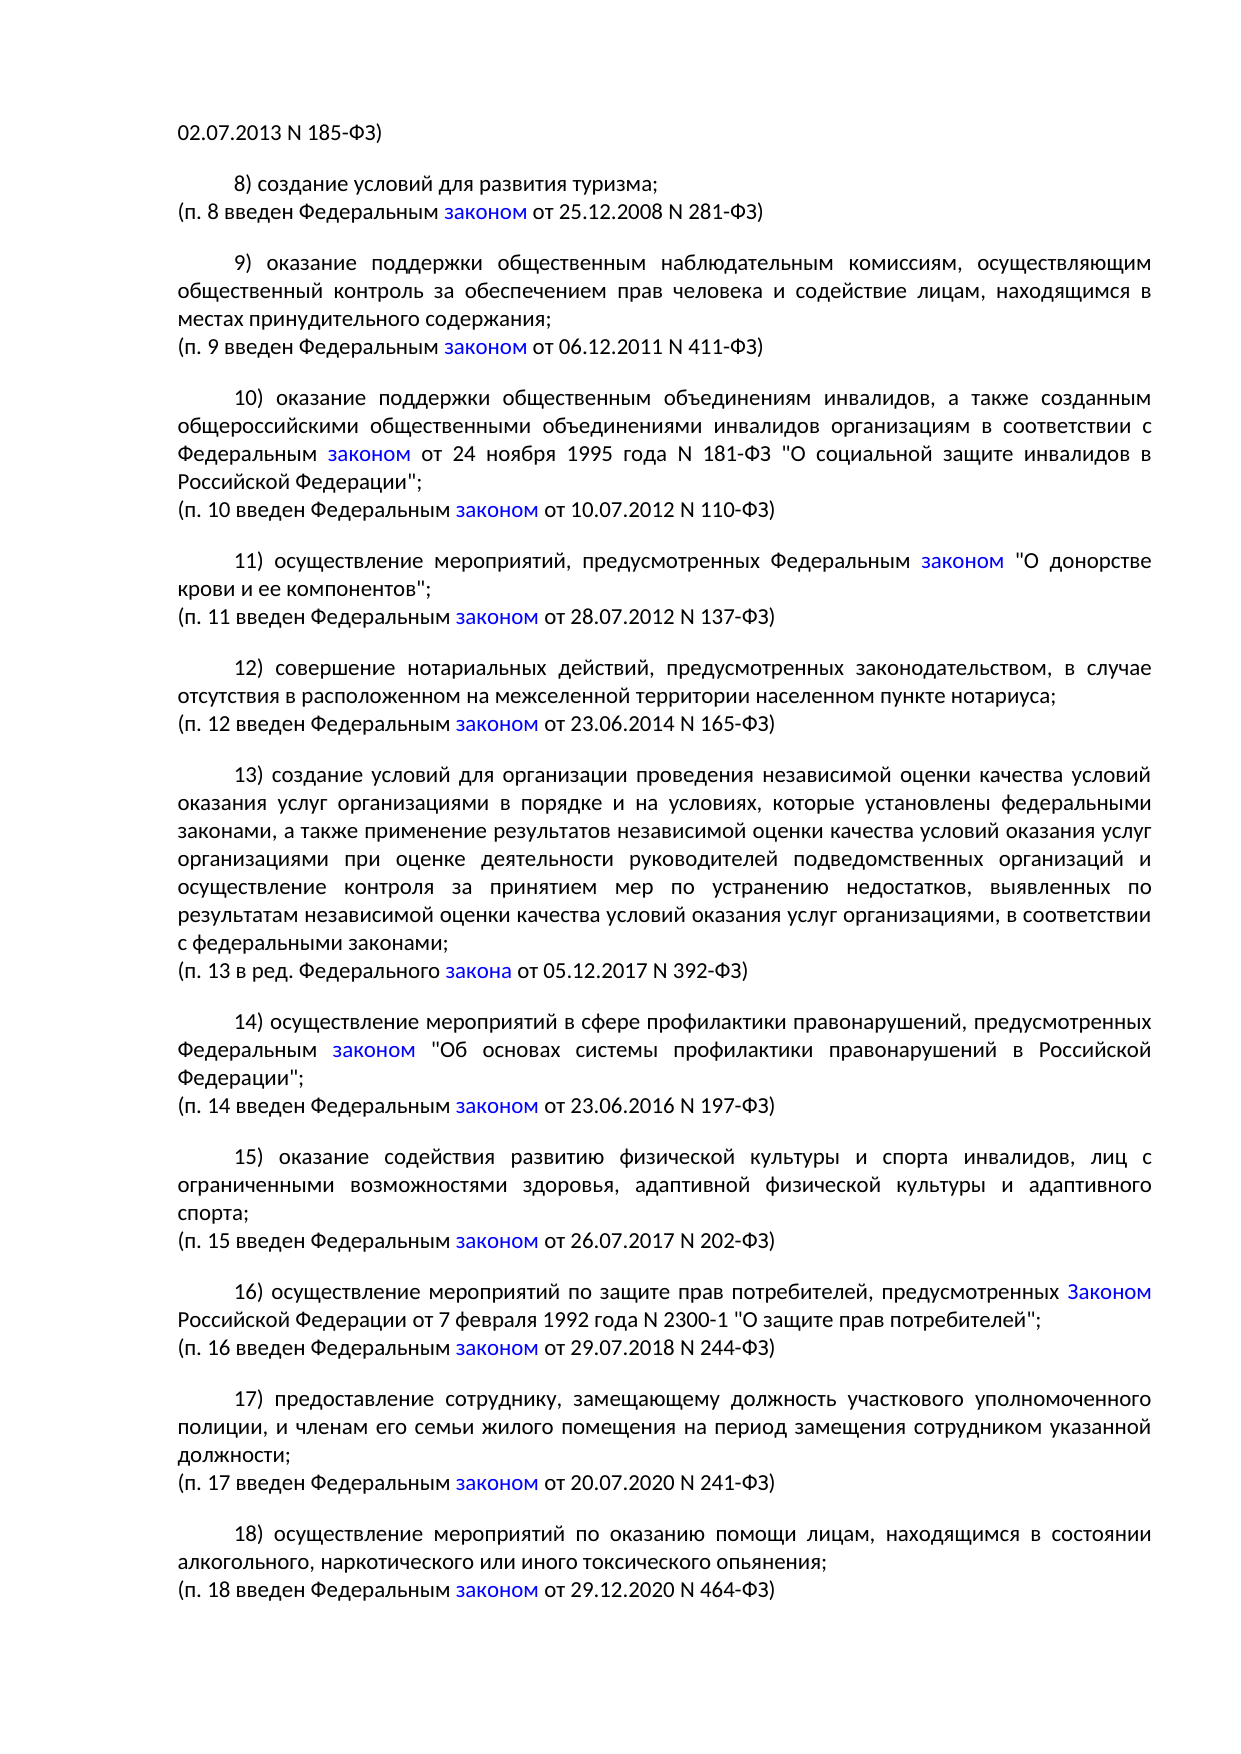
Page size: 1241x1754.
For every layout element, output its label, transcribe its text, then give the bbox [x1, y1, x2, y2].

text 10) оказание поддержки общественным объединениям инвалидов, а также созданным общероссийскими общественными объединениями инвалидов организациям в соответствии с Федеральным законом от 24 ноября 1995 года N 181-ФЗ "О социальной защите инвалидов в Российской Федерации"; [177, 383, 1152, 495]
text (п. 13 в ред. Федерального закона от 05.12.2017 N 392-ФЗ) [177, 956, 1152, 984]
text (п. 11 введен Федеральным законом от 28.07.2012 N 137-ФЗ) [177, 602, 1152, 630]
text (п. 18 введен Федеральным законом от 29.12.2020 N 464-ФЗ) [177, 1575, 1152, 1603]
text 15) оказание содействия развитию физической культуры и спорта инвалидов, лиц с ограниченными возможностями здоровья, адаптивной физической культуры и адаптивного спорта; [177, 1142, 1152, 1226]
text (п. 17 введен Федеральным законом от 20.07.2020 N 241-ФЗ) [177, 1468, 1152, 1496]
text 12) совершение нотариальных действий, предусмотренных законодательством, в случае отсутствия в расположенном на межселенной территории населенном пункте нотариуса; [177, 653, 1152, 709]
text (п. 10 введен Федеральным законом от 10.07.2012 N 110-ФЗ) [177, 495, 1152, 523]
text (п. 9 введен Федеральным законом от 06.12.2011 N 411-ФЗ) [177, 332, 1152, 360]
text 8) создание условий для развития туризма; [177, 169, 1152, 197]
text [177, 118, 1152, 146]
text 18) осуществление мероприятий по оказанию помощи лицам, находящимся в состоянии алкогольного, наркотического или иного токсического опьянения; [177, 1519, 1152, 1575]
text (п. 12 введен Федеральным законом от 23.06.2014 N 165-ФЗ) [177, 709, 1152, 737]
text 13) создание условий для организации проведения независимой оценки качества условий оказания услуг организациями в порядке и на условиях, которые установлены федеральными законами, а также применение результатов независимой оценки качества условий оказания услуг организациями при оценке деятельности руководителей подведомственных организаций и осуществление контроля за принятием мер по устранению недостатков, выявленных по результатам независимой оценки качества условий оказания услуг организациями, в соответствии с федеральными законами; [177, 760, 1152, 956]
text 17) предоставление сотруднику, замещающему должность участкового уполномоченного полиции, и членам его семьи жилого помещения на период замещения сотрудником указанной должности; [177, 1384, 1152, 1468]
text (п. 15 введен Федеральным законом от 26.07.2017 N 202-ФЗ) [177, 1226, 1152, 1254]
text (п. 8 введен Федеральным законом от 25.12.2008 N 281-ФЗ) [177, 197, 1152, 225]
text 16) осуществление мероприятий по защите прав потребителей, предусмотренных Законом Российской Федерации от 7 февраля 1992 года N 2300-1 "О защите прав потребителей"; [177, 1277, 1152, 1333]
text 14) осуществление мероприятий в сфере профилактики правонарушений, предусмотренных Федеральным законом "Об основах системы профилактики правонарушений в Российской Федерации"; [177, 1007, 1152, 1091]
text (п. 14 введен Федеральным законом от 23.06.2016 N 197-ФЗ) [177, 1091, 1152, 1119]
text 11) осуществление мероприятий, предусмотренных Федеральным законом "О донорстве крови и ее компонентов"; [177, 546, 1152, 602]
text (п. 16 введен Федеральным законом от 29.07.2018 N 244-ФЗ) [177, 1333, 1152, 1361]
text 9) оказание поддержки общественным наблюдательным комиссиям, осуществляющим общественный контроль за обеспечением прав человека и содействие лицам, находящимся в местах принудительного содержания; [177, 248, 1152, 332]
